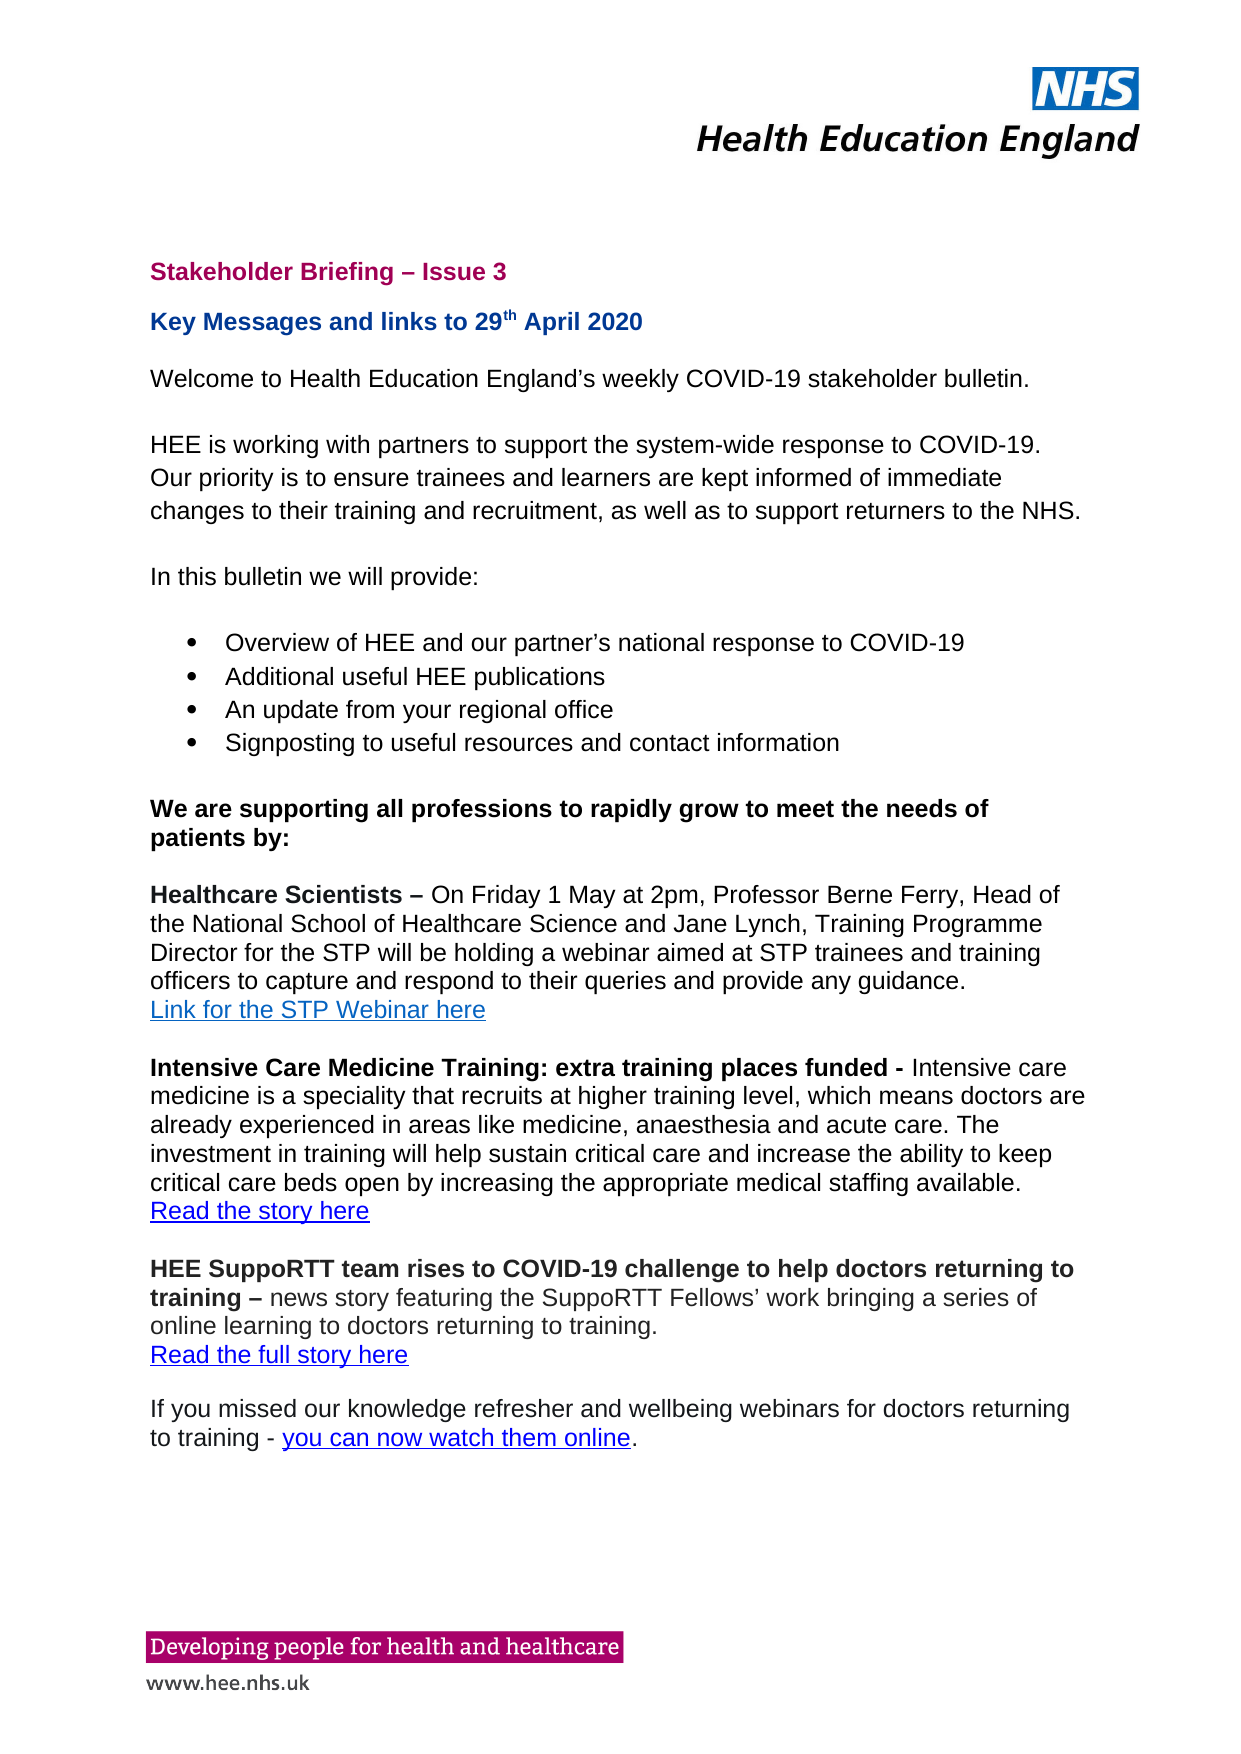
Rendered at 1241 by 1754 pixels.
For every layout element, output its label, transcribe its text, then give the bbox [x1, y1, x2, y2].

subtitle Stakeholder Briefing – Issue 3 [150, 192, 1090, 286]
text Read the story here [150, 1196, 1090, 1225]
text HEE SuppoRTT team rises to COVID-19 challenge to help doctors returning to training – news story featuring the SuppoRTT Fellows’ work bringing a series of online learning to doctors returning to training. [150, 1254, 1090, 1340]
text In this bulletin we will provide: [150, 562, 1090, 591]
text Read the full story here [150, 1340, 1090, 1369]
text If you missed our knowledge refresher and wellbeing webinars for doctors returning to training - you can now watch them online. [150, 1394, 1090, 1451]
subtitle Key Messages and links to 29th April 2020 [150, 307, 1090, 335]
text Healthcare Scientists – On Friday 1 May at 2pm, Professor Berne Ferry, Head of the National School of Healthcare Science and Jane Lynch, Training Programme Director for the STP will be holding a webinar aimed at STP trainees and training officers to capture and respond to their queries and provide any guidance. [150, 880, 1090, 995]
list Signposting to useful resources and contact information [187, 728, 1090, 757]
list Additional useful HEE publications [187, 661, 1090, 690]
picture [682, 67, 1141, 174]
text Welcome to Health Education England’s weekly COVID-19 stakeholder bulletin. [150, 364, 1090, 393]
list Overview of HEE and our partner’s national response to COVID-19 [187, 628, 1090, 657]
text HEE is working with partners to support the system-wide response to COVID-19. Our priority is to ensure trainees and learners are kept informed of immediate changes to their training and recruitment, as well as to support returners to the NHS. [150, 430, 1090, 525]
text Link for the STP Webinar here [150, 995, 1090, 1024]
text We are supporting all professions to rapidly grow to meet the needs of patients by: [150, 794, 1090, 851]
text Intensive Care Medicine Training: extra training places funded - Intensive care medicine is a speciality that recruits at higher training level, which means doctors are already experienced in areas like medicine, anaesthesia and acute care. The investment in training will help sustain critical care and increase the ability to keep critical care beds open by increasing the appropriate medical staffing available. [150, 1053, 1090, 1196]
picture [135, 1617, 633, 1702]
list An update from your regional office [187, 694, 1090, 723]
